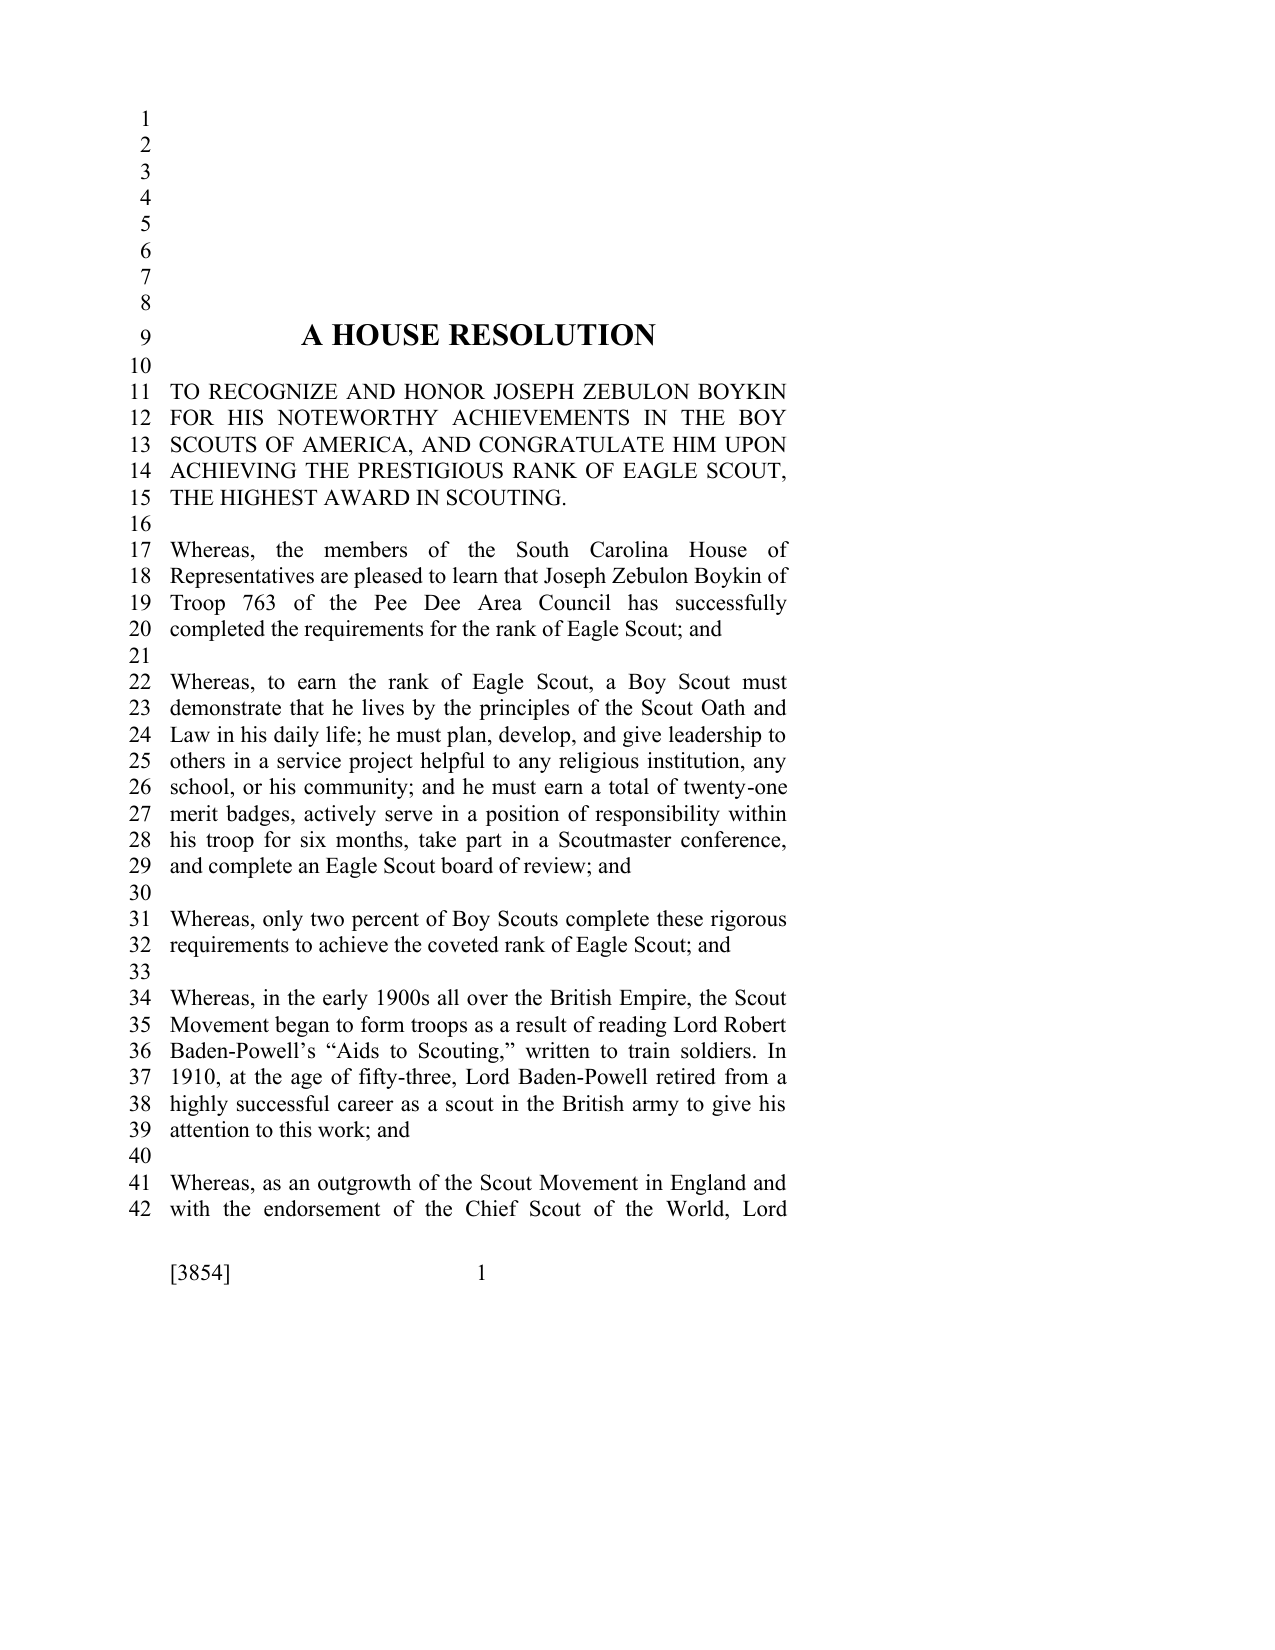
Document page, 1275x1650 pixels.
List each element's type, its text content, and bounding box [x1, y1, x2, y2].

text Whereas, in the early 1900s all over the British Empire, the Scout Movement began to form troops as a result of reading Lord Robert Baden-Powell’s “Aids to Scouting,” written to train soldiers. In 1910, at the age of fifty-three, Lord Baden-Powell retired from a highly successful career as a scout in the British army to give his attention to this work; and [169, 984, 787, 1142]
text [169, 1169, 787, 1221]
text A HOUSE RESOLUTION [169, 316, 787, 352]
text Whereas, to earn the rank of Eagle Scout, a Boy Scout must demonstrate that he lives by the principles of the Scout Oath and Law in his daily life; he must plan, develop, and give leadership to others in a service project helpful to any religious institution, any school, or his community; and he must earn a total of twenty-one merit badges, actively serve in a position of responsibility within his troop for six months, take part in a Scoutmaster conference, and complete an Eagle Scout board of review; and [169, 668, 787, 879]
text Whereas, only two percent of Boy Scouts complete these rigorous requirements to achieve the coveted rank of Eagle Scout; and [169, 905, 787, 958]
text TO RECOGNIZE AND HONOR JOSEPH ZEBULON BOYKIN FOR HIS NOTEWORTHY ACHIEVEMENTS IN THE BOY SCOUTS OF AMERICA, AND CONGRATULATE HIM UPON ACHIEVING THE PRESTIGIOUS RANK OF EAGLE SCOUT, THE HIGHEST AWARD IN SCOUTING. [169, 378, 787, 510]
text Whereas, the members of the South Carolina House of Representatives are pleased to learn that Joseph Zebulon Boykin of Troop 763 of the Pee Dee Area Council has successfully completed the requirements for the rank of Eagle Scout; and [169, 536, 787, 642]
